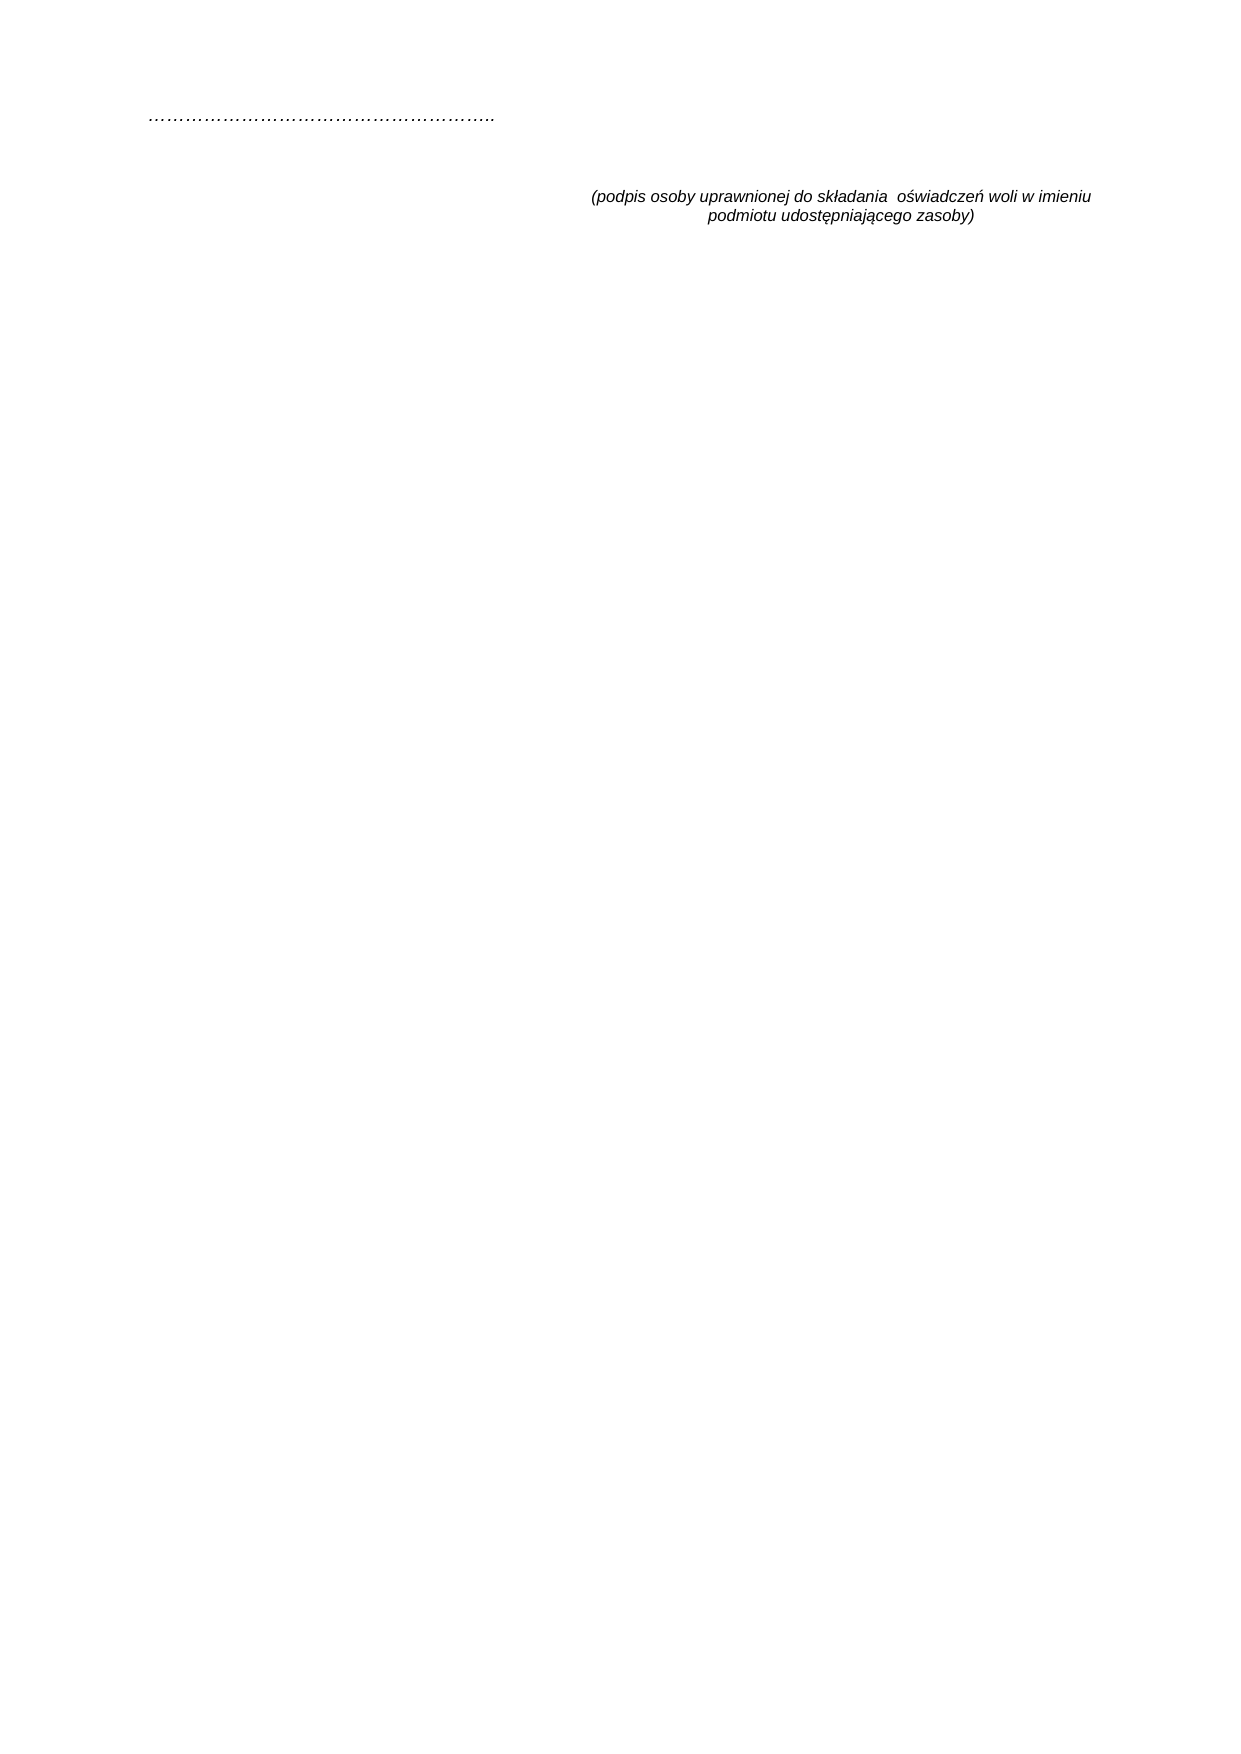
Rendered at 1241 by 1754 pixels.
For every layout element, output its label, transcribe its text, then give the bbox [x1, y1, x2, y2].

text (podpis osoby uprawnionej do składania oświadczeń woli w imieniu podmiotu udostępniającego zasoby) [590, 186, 1093, 225]
text ……………………………………………….. [148, 103, 1093, 125]
